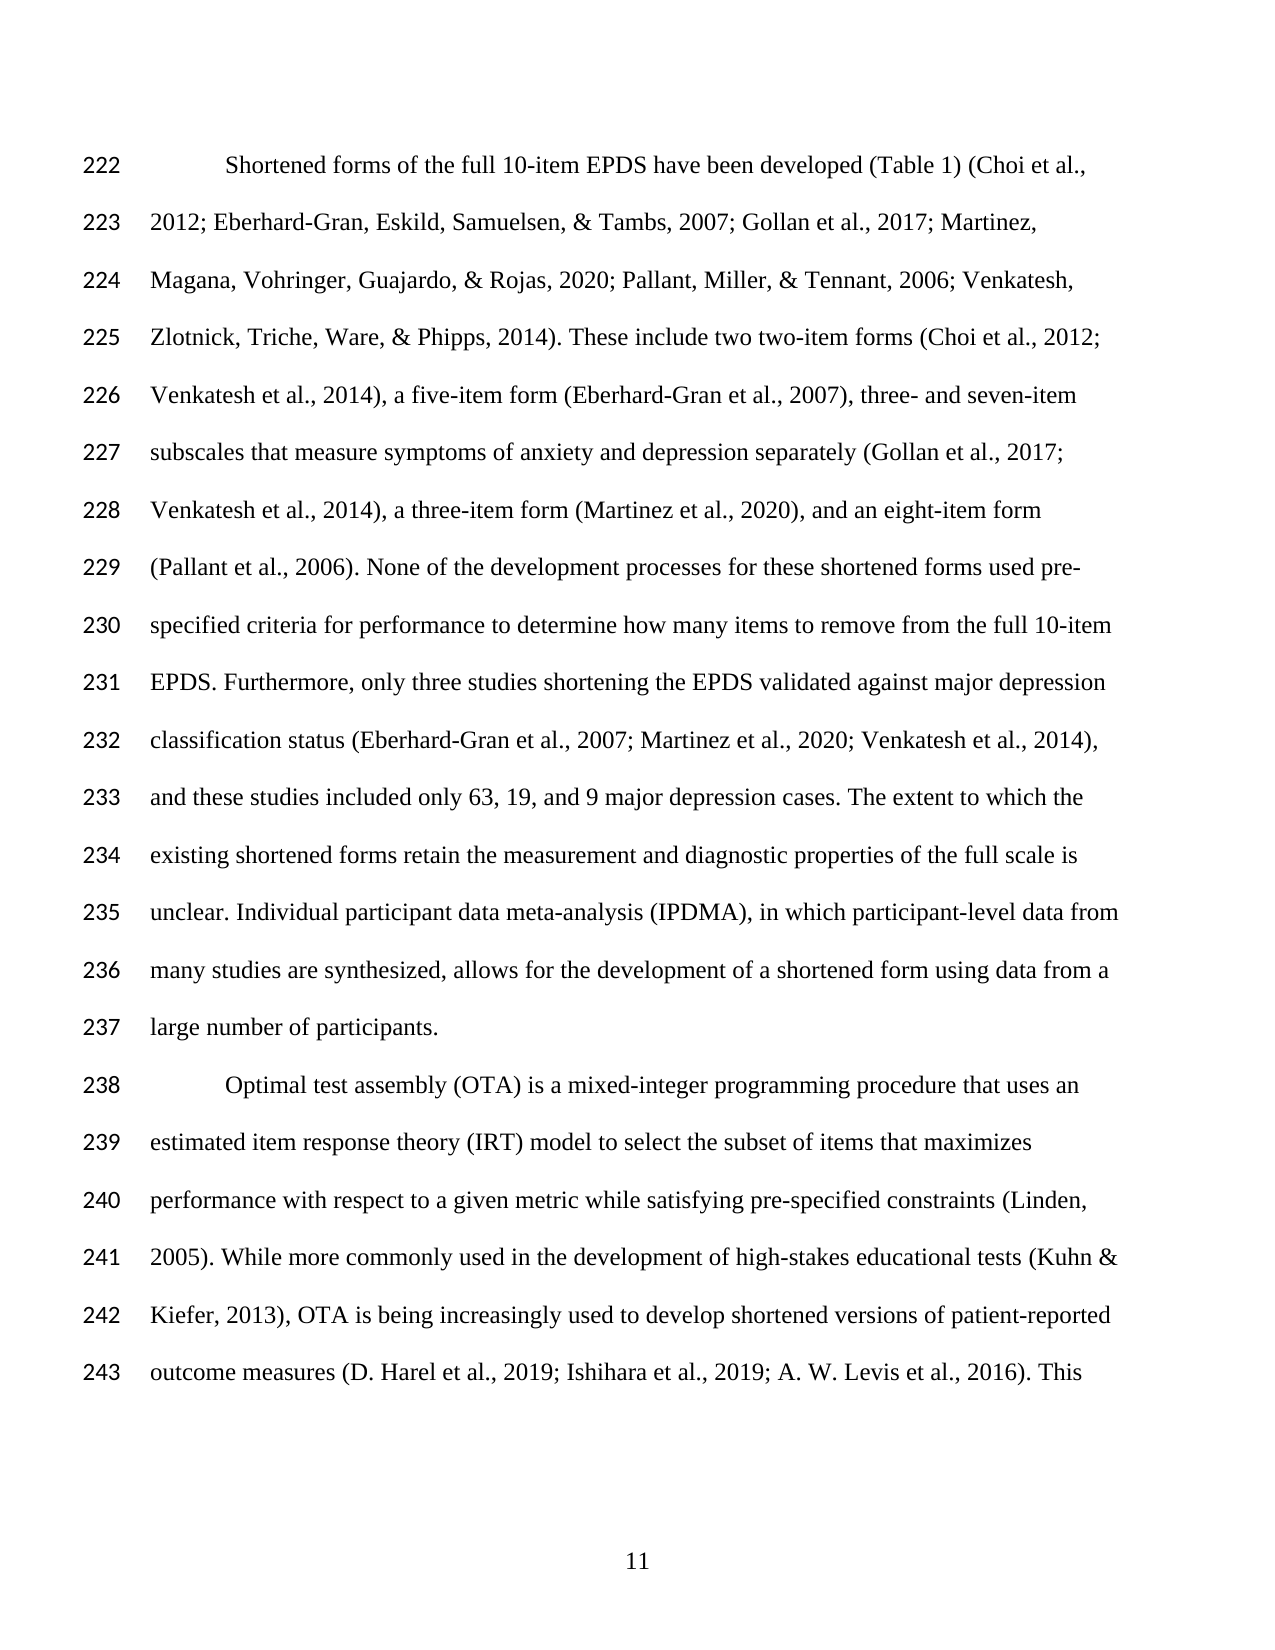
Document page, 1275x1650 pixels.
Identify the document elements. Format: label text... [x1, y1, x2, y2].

text Shortened forms of the full 10-item EPDS have been developed (Table 1) (Choi et al., 2012; Eberhard-Gran, Eskild, Samuelsen, & Tambs, 2007; Gollan et al., 2017; Martinez, Magana, Vohringer, Guajardo, & Rojas, 2020; Pallant, Miller, & Tennant, 2006; Venkatesh, Zlotnick, Triche, Ware, & Phipps, 2014). These include two two-item forms (Choi et al., 2012; Venkatesh et al., 2014), a five-item form (Eberhard-Gran et al., 2007), three- and seven-item subscales that measure symptoms of anxiety and depression separately (Gollan et al., 2017; Venkatesh et al., 2014), a three-item form (Martinez et al., 2020), and an eight-item form (Pallant et al., 2006). None of the development processes for these shortened forms used pre-specified criteria for performance to determine how many items to remove from the full 10-item EPDS. Furthermore, only three studies shortening the EPDS validated against major depression classification status (Eberhard-Gran et al., 2007; Martinez et al., 2020; Venkatesh et al., 2014), and these studies included only 63, 19, and 9 major depression cases. The extent to which the existing shortened forms retain the measurement and diagnostic properties of the full scale is unclear. Individual participant data meta-analysis (IPDMA), in which participant-level data from many studies are synthesized, allows for the development of a shortened form using data from a large number of participants. [150, 150, 1124, 1041]
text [150, 1070, 1124, 1386]
